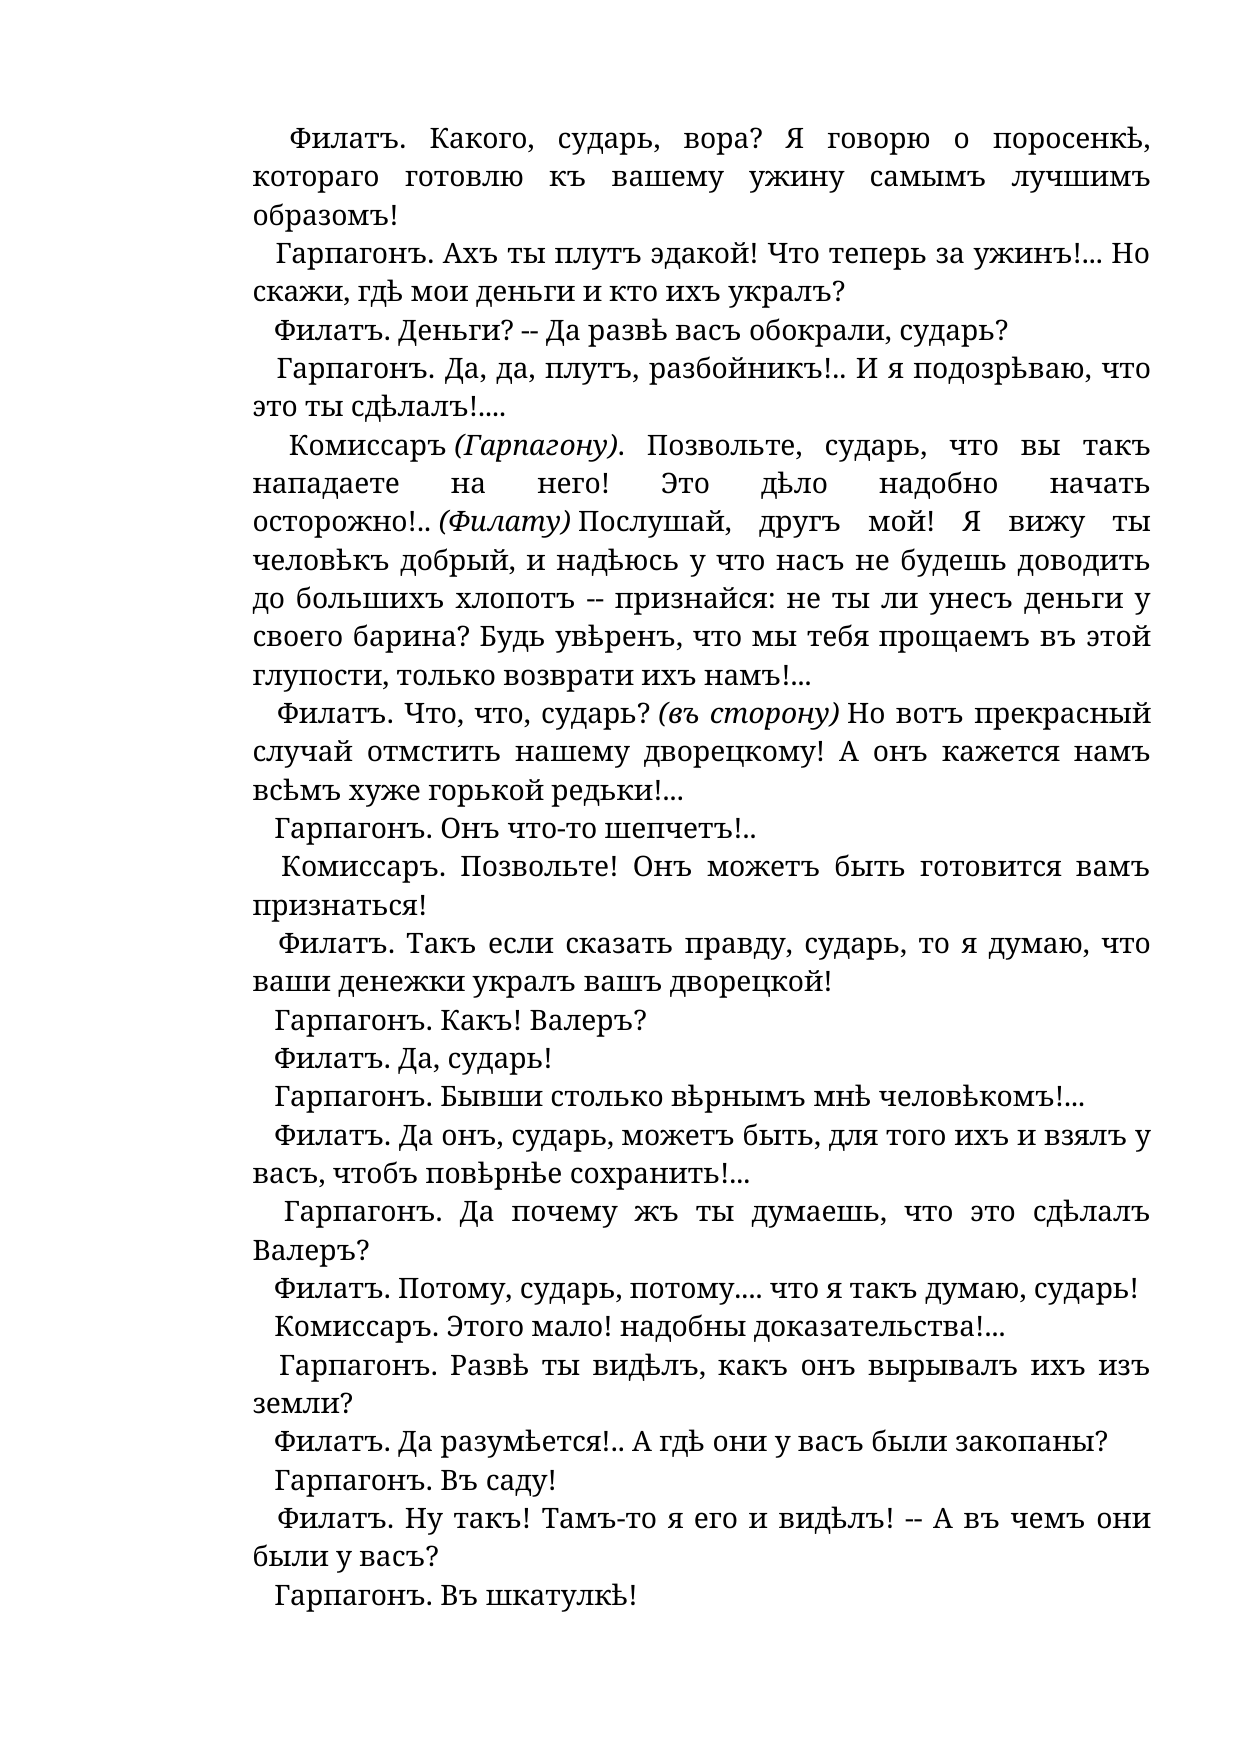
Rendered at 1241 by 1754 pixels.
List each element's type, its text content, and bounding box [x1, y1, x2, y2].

text Комиссаръ. Этого мало! надобны доказательства!... [252, 1306, 1152, 1345]
text Гарпагонъ. Да почему жъ ты думаешь, что это сдѣлалъ Валеръ? [252, 1191, 1152, 1268]
text Филатъ. Потому, сударь, потому.... что я такъ думаю, сударь! [252, 1268, 1152, 1306]
text Филатъ. Да онъ, сударь, можетъ быть, для того ихъ и взялъ у васъ, чтобъ повѣрнѣе сохранить!... [252, 1115, 1152, 1191]
text Филатъ. Что, что, сударь? (въ сторону) Но вотъ прекрасный случай отмстить нашему дворецкому! А онъ кажется намъ всѣмъ хуже горькой редьки!... [252, 693, 1152, 808]
text Комиссаръ (Гарпагону). Позвольте, сударь, что вы такъ нападаете на него! Это дѣло надобно начать осторожно!.. (Филату) Послушай, другъ мой! Я вижу ты человѣкъ добрый, и надѣюсь у что насъ не будешь доводить до большихъ хлопотъ -- признайся: не ты ли унесъ деньги у своего барина? Будь увѣренъ, что мы тебя прощаемъ въ этой глупости, только возврати ихъ намъ!... [252, 425, 1152, 693]
text Гарпагонъ. Какъ! Валеръ? [252, 1000, 1152, 1038]
text Гарпагонъ. Да, да, плутъ, разбойникъ!.. И я подозрѣваю, что это ты сдѣлалъ!.... [252, 348, 1152, 425]
text Гарпагонъ. Въ саду! [252, 1460, 1152, 1498]
text Филатъ. Да, сударь! [252, 1038, 1152, 1076]
text Комиссаръ. Позвольте! Онъ можетъ быть готовится вамъ признаться! [252, 846, 1152, 923]
text Филатъ. Какого, сударь, вора? Я говорю о поросенкѣ, котораго готовлю къ вашему ужину самымъ лучшимъ образомъ! [252, 118, 1152, 233]
text Филатъ. Да разумѣется!.. А гдѣ они у васъ были закопаны? [252, 1421, 1152, 1460]
text Гарпагонъ. Въ шкатулкѣ! [252, 1575, 1152, 1613]
text Филатъ. Такъ если сказать правду, сударь, то я думаю, что ваши денежки укралъ вашъ дворецкой! [252, 923, 1152, 1000]
text Гарпагонъ. Онъ что-то шепчетъ!.. [252, 808, 1152, 846]
text Гарпагонъ. Ахъ ты плутъ эдакой! Что теперь за ужинъ!... Но скажи, гдѣ мои деньги и кто ихъ укралъ? [252, 233, 1152, 310]
text Гарпагонъ. Бывши столько вѣрнымъ мнѣ человѣкомъ!... [252, 1076, 1152, 1115]
text Гарпагонъ. Развѣ ты видѣлъ, какъ онъ вырывалъ ихъ изъ земли? [252, 1345, 1152, 1421]
text Филатъ. Ну такъ! Тамъ-то я его и видѣлъ! -- А въ чемъ они были у васъ? [252, 1498, 1152, 1575]
text Филатъ. Деньги? -- Да развѣ васъ обокрали, сударь? [252, 310, 1152, 348]
